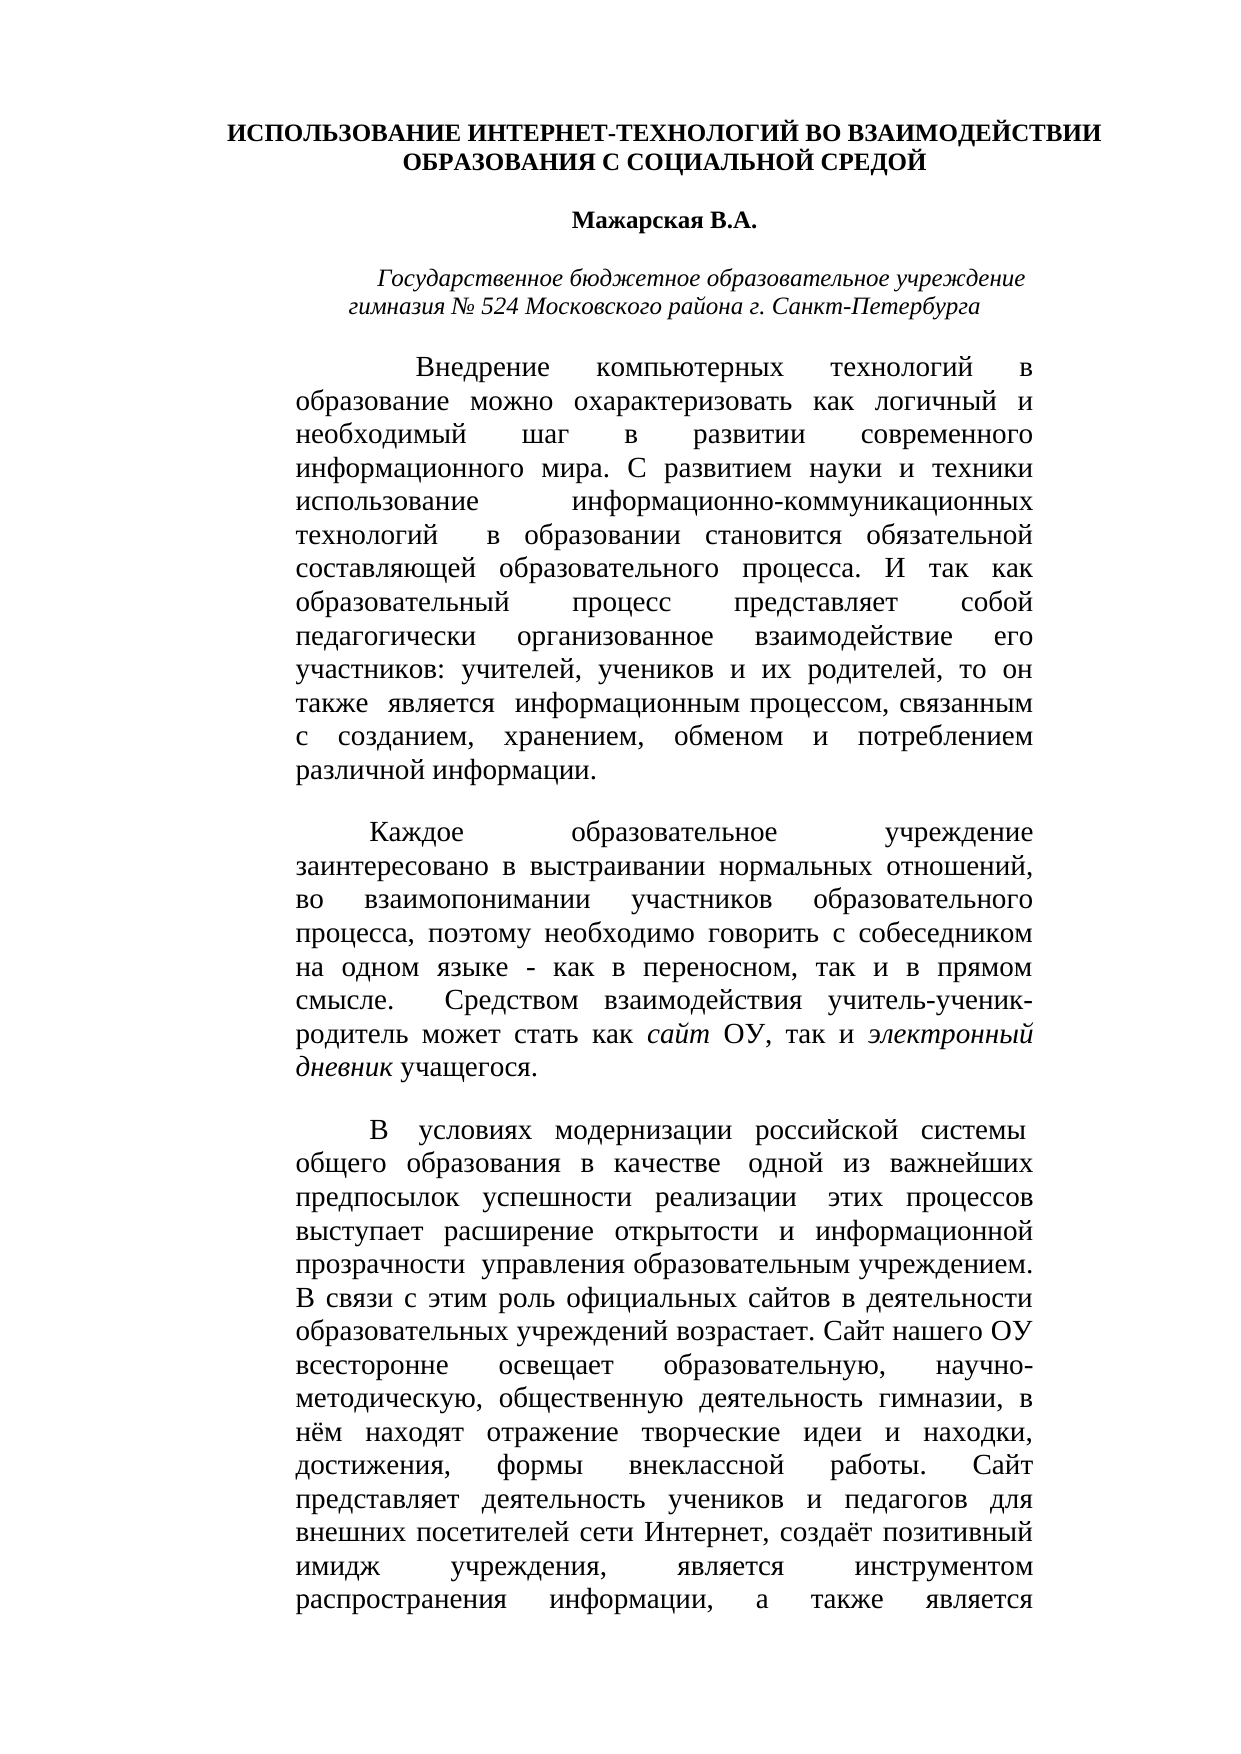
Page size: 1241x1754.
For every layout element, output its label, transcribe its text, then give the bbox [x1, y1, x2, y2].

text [295, 1112, 1033, 1615]
text ИСПОЛЬЗОВАНИЕ ИНТЕРНЕТ-ТЕХНОЛОГИЙ ВО ВЗАИМОДЕЙСТВИИ ОБРАЗОВАНИЯ С СОЦИАЛЬНОЙ СРЕДОЙ [177, 118, 1152, 176]
text Каждое образовательное учреждение заинтересовано в выстраивании нормальных отношений, во взаимопонимании участников образовательного процесса, поэтому необходимо говорить с собеседником на одном языке - как в переносном, так и в прямом смысле. Средством взаимодействия учитель-ученик-родитель может стать как сайт ОУ, так и электронный дневник учащегося. [295, 814, 1033, 1083]
text Мажарская В.А. [177, 205, 1152, 233]
text Внедрение компьютерных технологий в образование можно охарактеризовать как логичный и необходимый шаг в развитии современного информационного мира. С развитием науки и техники использование информационно-коммуникационных технологий в образовании становится обязательной составляющей образовательного процесса. И так как образовательный процесс представляет собой педагогически организованное взаимодействие его участников: учителей, учеников и их родителей, то он также является информационным процессом, связанным с созданием, хранением, обменом и потреблением различной информации. [295, 349, 1033, 785]
text Государственное бюджетное образовательное учреждение гимназия № 524 Московского района г. Санкт-Петербурга [295, 263, 1033, 320]
